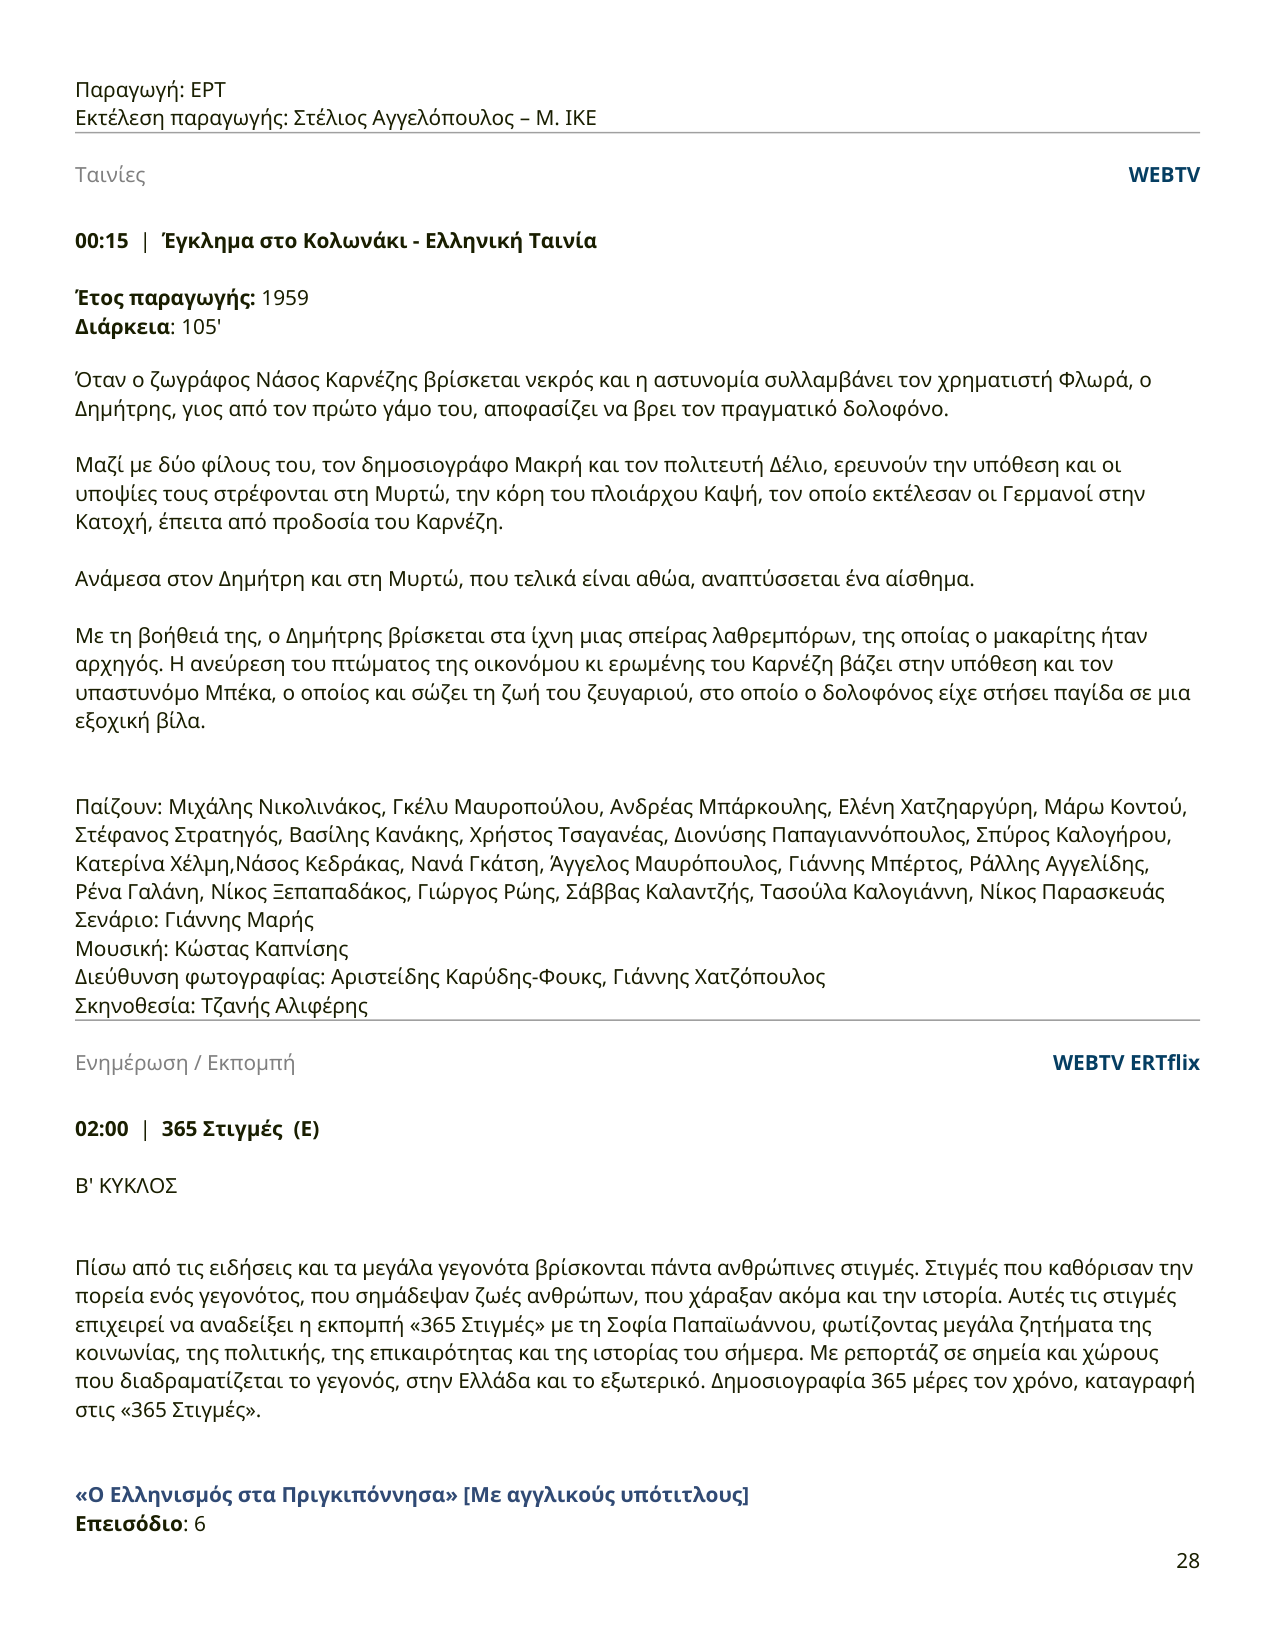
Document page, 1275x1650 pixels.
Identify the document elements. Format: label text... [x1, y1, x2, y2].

table_header Ταινίες [75, 161, 637, 189]
text Πίσω από τις ειδήσεις και τα μεγάλα γεγονότα βρίσκονται πάντα ανθρώπινες στιγμές. Στιγμές που καθόρισαν την πορεία ενός γεγονότος, που σημάδεψαν ζωές ανθρώπων, που χάραξαν ακόμα και την ιστορία. Αυτές τις στιγμές επιχειρεί να αναδείξει η εκπομπή «365 Στιγμές» με τη Σοφία Παπαϊωάννου, φωτίζοντας μεγάλα ζητήματα της κοινωνίας, της πολιτικής, της επικαιρότητας και της ιστορίας του σήμερα. Με ρεπορτάζ σε σημεία και χώρους που διαδραματίζεται το γεγονός, στην Ελλάδα και το εξωτερικό. Δημοσιογραφία 365 μέρες τον χρόνο, καταγραφή στις «365 Στιγμές». [75, 1253, 1200, 1423]
table_header Ενημέρωση / Εκπομπή [75, 1048, 637, 1076]
text «Ο Ελληνισμός στα Πριγκιπόννησα» [Με αγγλικούς υπότιτλους] Eπεισόδιο: 6 [75, 1423, 1200, 1537]
table_header WEBTV ERTflix [638, 1048, 1200, 1076]
text 00:15 | Έγκλημα στο Κολωνάκι - Ελληνική Ταινία Έτος παραγωγής: 1959 Διάρκεια: 105' [75, 189, 1200, 340]
text 02:00 | 365 Στιγμές (E) Β' ΚΥΚΛΟΣ [75, 1076, 1200, 1228]
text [75, 75, 1200, 131]
text Παίζουν: Μιχάλης Νικολινάκος, Γκέλυ Μαυροπούλου, Ανδρέας Μπάρκουλης, Ελένη Χατζηαργύρη, Μάρω Κοντού, Στέφανος Στρατηγός, Βασίλης Κανάκης, Χρήστος Τσαγανέας, Διονύσης Παπαγιαννόπουλος, Σπύρος Καλογήρου, Κατερίνα Χέλμη,Νάσος Κεδράκας, Νανά Γκάτση, Άγγελος Μαυρόπουλος, Γιάννης Μπέρτος, Ράλλης Αγγελίδης, Ρένα Γαλάνη, Νίκος Ξεπαπαδάκος, Γιώργος Ρώης, Σάββας Καλαντζής, Τασούλα Καλογιάννη, Νίκος Παρασκευάς Σενάριο: Γιάννης Μαρής Μουσική: Κώστας Καπνίσης Διεύθυνση φωτογραφίας: Αριστείδης Καρύδης-Φουκς, Γιάννης Χατζόπουλος Σκηνοθεσία: Τζανής Αλιφέρης [75, 735, 1200, 1019]
table_header WEBTV [638, 161, 1200, 189]
text Όταν ο ζωγράφος Νάσος Καρνέζης βρίσκεται νεκρός και η αστυνομία συλλαμβάνει τον χρηματιστή Φλωρά, ο Δημήτρης, γιος από τον πρώτο γάμο του, αποφασίζει να βρει τον πραγματικό δολοφόνο. Μαζί με δύο φίλους του, τον δημοσιογράφο Μακρή και τον πολιτευτή Δέλιο, ερευνούν την υπόθεση και οι υποψίες τους στρέφονται στη Μυρτώ, την κόρη του πλοιάρχου Καψή, τον οποίο εκτέλεσαν οι Γερμανοί στην Κατοχή, έπειτα από προδοσία του Καρνέζη. Ανάμεσα στον Δημήτρη και στη Μυρτώ, που τελικά είναι αθώα, αναπτύσσεται ένα αίσθημα. Με τη βοήθειά της, ο Δημήτρης βρίσκεται στα ίχνη μιας σπείρας λαθρεμπόρων, της οποίας ο μακαρίτης ήταν αρχηγός. Η ανεύρεση του πτώματος της οικονόμου κι ερωμένης του Καρνέζη βάζει στην υπόθεση και τον υπαστυνόμο Μπέκα, ο οποίος και σώζει τη ζωή του ζευγαριού, στο οποίο ο δολοφόνος είχε στήσει παγίδα σε μια εξοχική βίλα. [75, 365, 1200, 735]
